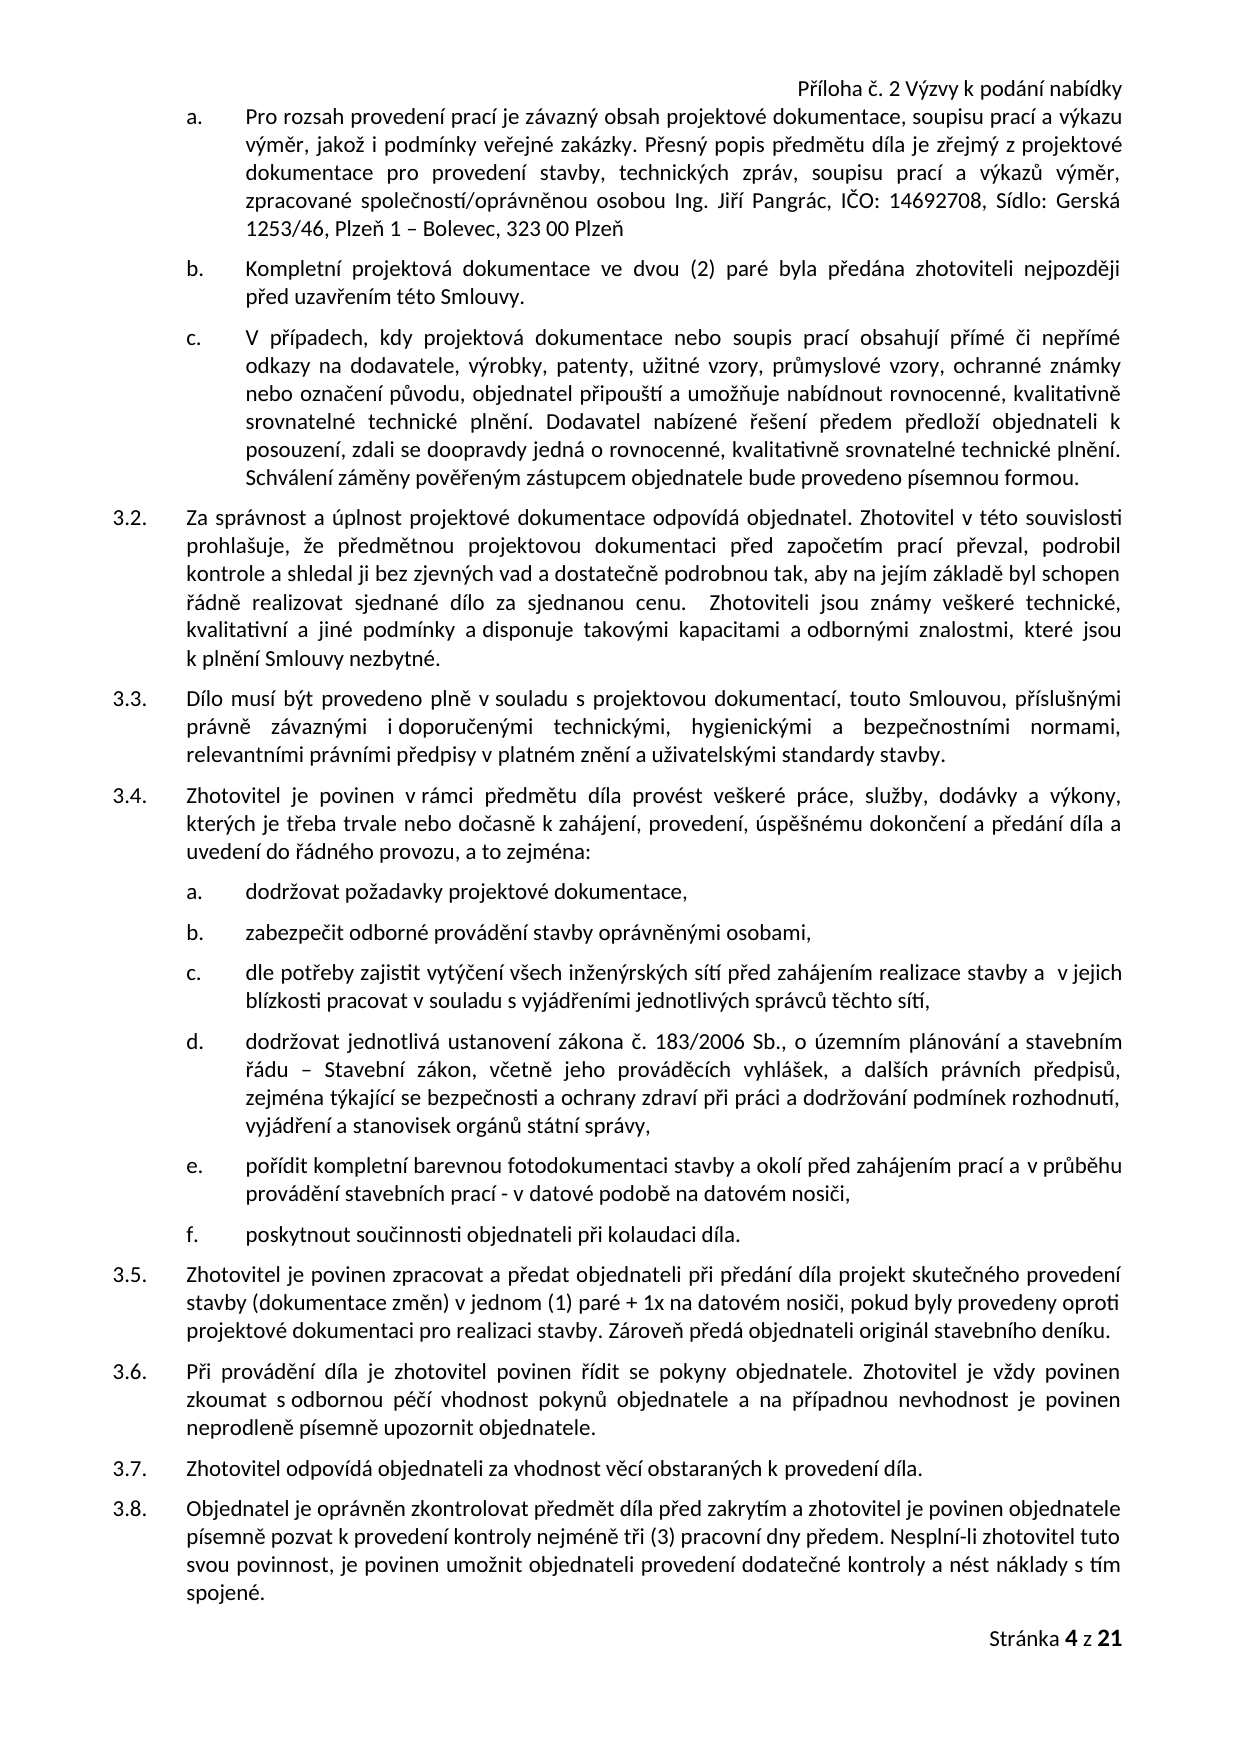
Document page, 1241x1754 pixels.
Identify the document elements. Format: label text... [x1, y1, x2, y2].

subtitle Dílo musí být provedeno plně v souladu s projektovou dokumentací, touto Smlouvou, příslušnými právně závaznými i doporučenými technickými, hygienickými a bezpečnostními normami, relevantními právními předpisy v platném znění a uživatelskými standardy stavby. [112, 684, 1122, 768]
subtitle dodržovat požadavky projektové dokumentace, [186, 877, 1122, 905]
subtitle pořídit kompletní barevnou fotodokumentaci stavby a okolí před zahájením prací a v průběhu provádění stavebních prací - v datové podobě na datovém nosiči, [186, 1151, 1122, 1207]
subtitle Pro rozsah provedení prací je závazný obsah projektové dokumentace, soupisu prací a výkazu výměr, jakož i podmínky veřejné zakázky. Přesný popis předmětu díla je zřejmý z projektové dokumentace pro provedení stavby, technických zpráv, soupisu prací a výkazů výměr, zpracované společností/oprávněnou osobou Ing. Jiří Pangrác, IČO: 14692708, Sídlo: Gerská 1253/46, Plzeň 1 – Bolevec, 323 00 Plzeň [186, 102, 1122, 242]
subtitle Za správnost a úplnost projektové dokumentace odpovídá objednatel. Zhotovitel v této souvislosti prohlašuje, že předmětnou projektovou dokumentaci před započetím prací převzal, podrobil kontrole a shledal ji bez zjevných vad a dostatečně podrobnou tak, aby na jejím základě byl schopen řádně realizovat sjednané dílo za sjednanou cenu. Zhotoviteli jsou známy veškeré technické, kvalitativní a jiné podmínky a disponuje takovými kapacitami a odbornými znalostmi, které jsou k plnění Smlouvy nezbytné. [112, 503, 1122, 672]
subtitle poskytnout součinnosti objednateli při kolaudaci díla. [186, 1220, 1122, 1248]
subtitle Zhotovitel je povinen v rámci předmětu díla provést veškeré práce, služby, dodávky a výkony, kterých je třeba trvale nebo dočasně k zahájení, provedení, úspěšnému dokončení a předání díla a uvedení do řádného provozu, a to zejména: [112, 781, 1122, 865]
subtitle Zhotovitel je povinen zpracovat a předat objednateli při předání díla projekt skutečného provedení stavby (dokumentace změn) v jednom (1) paré + 1x na datovém nosiči, pokud byly provedeny oproti projektové dokumentaci pro realizaci stavby. Zároveň předá objednateli originál stavebního deníku. [112, 1261, 1122, 1344]
subtitle Objednatel je oprávněn zkontrolovat předmět díla před zakrytím a zhotovitel je povinen objednatele písemně pozvat k provedení kontroly nejméně tři (3) pracovní dny předem. Nesplní-li zhotovitel tuto svou povinnost, je povinen umožnit objednateli provedení dodatečné kontroly a nést náklady s tím spojené. [112, 1494, 1122, 1606]
subtitle dle potřeby zajistit vytýčení všech inženýrských sítí před zahájením realizace stavby a v jejich blízkosti pracovat v souladu s vyjádřeními jednotlivých správců těchto sítí, [186, 958, 1122, 1014]
subtitle Kompletní projektová dokumentace ve dvou (2) paré byla předána zhotoviteli nejpozději před uzavřením této Smlouvy. [186, 254, 1122, 310]
subtitle zabezpečit odborné provádění stavby oprávněnými osobami, [186, 918, 1122, 946]
subtitle V případech, kdy projektová dokumentace nebo soupis prací obsahují přímé či nepřímé odkazy na dodavatele, výrobky, patenty, užitné vzory, průmyslové vzory, ochranné známky nebo označení původu, objednatel připouští a umožňuje nabídnout rovnocenné, kvalitativně srovnatelné technické plnění. Dodavatel nabízené řešení předem předloží objednateli k posouzení, zdali se doopravdy jedná o rovnocenné, kvalitativně srovnatelné technické plnění. Schválení záměny pověřeným zástupcem objednatele bude provedeno písemnou formou. [186, 323, 1122, 491]
subtitle dodržovat jednotlivá ustanovení zákona č. 183/2006 Sb., o územním plánování a stavebním řádu – Stavební zákon, včetně jeho prováděcích vyhlášek, a dalších právních předpisů, zejména týkající se bezpečnosti a ochrany zdraví při práci a dodržování podmínek rozhodnutí, vyjádření a stanovisek orgánů státní správy, [186, 1027, 1122, 1139]
subtitle Při provádění díla je zhotovitel povinen řídit se pokyny objednatele. Zhotovitel je vždy povinen zkoumat s odbornou péčí vhodnost pokynů objednatele a na případnou nevhodnost je povinen neprodleně písemně upozornit objednatele. [112, 1357, 1122, 1441]
subtitle Zhotovitel odpovídá objednateli za vhodnost věcí obstaraných k provedení díla. [112, 1454, 1122, 1482]
